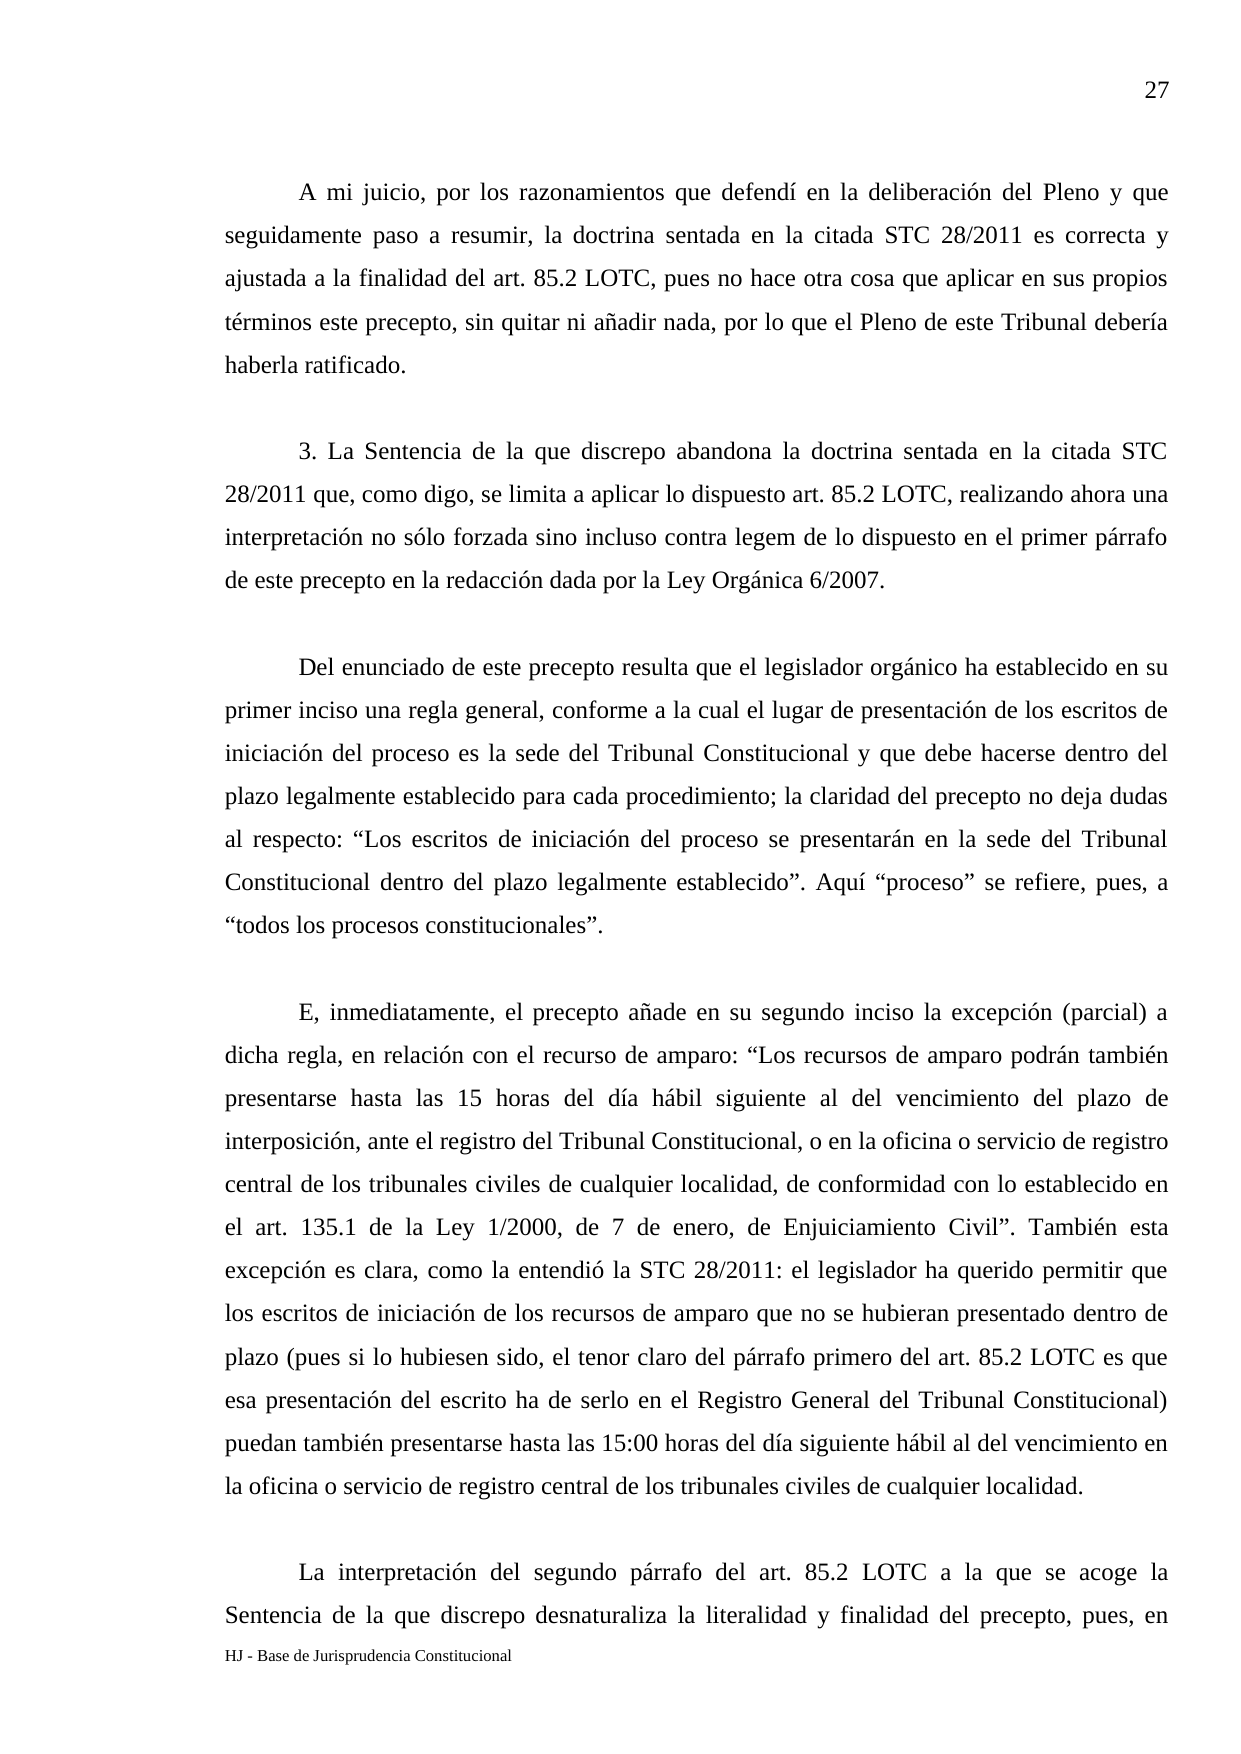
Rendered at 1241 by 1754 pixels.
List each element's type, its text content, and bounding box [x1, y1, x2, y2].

text A mi juicio, por los razonamientos que defendí en la deliberación del Pleno y que seguidamente paso a resumir, la doctrina sentada en la citada STC 28/2011 es correcta y ajustada a la finalidad del art. 85.2 LOTC, pues no hace otra cosa que aplicar en sus propios términos este precepto, sin quitar ni añadir nada, por lo que el Pleno de este Tribunal debería haberla ratificado. [224, 177, 1169, 378]
text E, inmediatamente, el precepto añade en su segundo inciso la excepción (parcial) a dicha regla, en relación con el recurso de amparo: “Los recursos de amparo podrán también presentarse hasta las 15 horas del día hábil siguiente al del vencimiento del plazo de interposición, ante el registro del Tribunal Constitucional, o en la oficina o servicio de registro central de los tribunales civiles de cualquier localidad, de conformidad con lo establecido en el art. 135.1 de la Ley 1/2000, de 7 de enero, de Enjuiciamiento Civil”. También esta excepción es clara, como la entendió la STC 28/2011: el legislador ha querido permitir que los escritos de iniciación de los recursos de amparo que no se hubieran presentado dentro de plazo (pues si lo hubiesen sido, el tenor claro del párrafo primero del art. 85.2 LOTC es que esa presentación del escrito ha de serlo en el Registro General del Tribunal Constitucional) puedan también presentarse hasta las 15:00 horas del día siguiente hábil al del vencimiento en la oficina o servicio de registro central de los tribunales civiles de cualquier localidad. [224, 997, 1169, 1500]
text Del enunciado de este precepto resulta que el legislador orgánico ha establecido en su primer inciso una regla general, conforme a la cual el lugar de presentación de los escritos de iniciación del proceso es la sede del Tribunal Constitucional y que debe hacerse dentro del plazo legalmente establecido para cada procedimiento; la claridad del precepto no deja dudas al respecto: “Los escritos de iniciación del proceso se presentarán en la sede del Tribunal Constitucional dentro del plazo legalmente establecido”. Aquí “proceso” se refiere, pues, a “todos los procesos constitucionales”. [224, 652, 1169, 939]
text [224, 1557, 1169, 1629]
text 3. La Sentencia de la que discrepo abandona la doctrina sentada en la citada STC 28/2011 que, como digo, se limita a aplicar lo dispuesto art. 85.2 LOTC, realizando ahora una interpretación no sólo forzada sino incluso contra legem de lo dispuesto en el primer párrafo de este precepto en la redacción dada por la Ley Orgánica 6/2007. [224, 436, 1169, 594]
